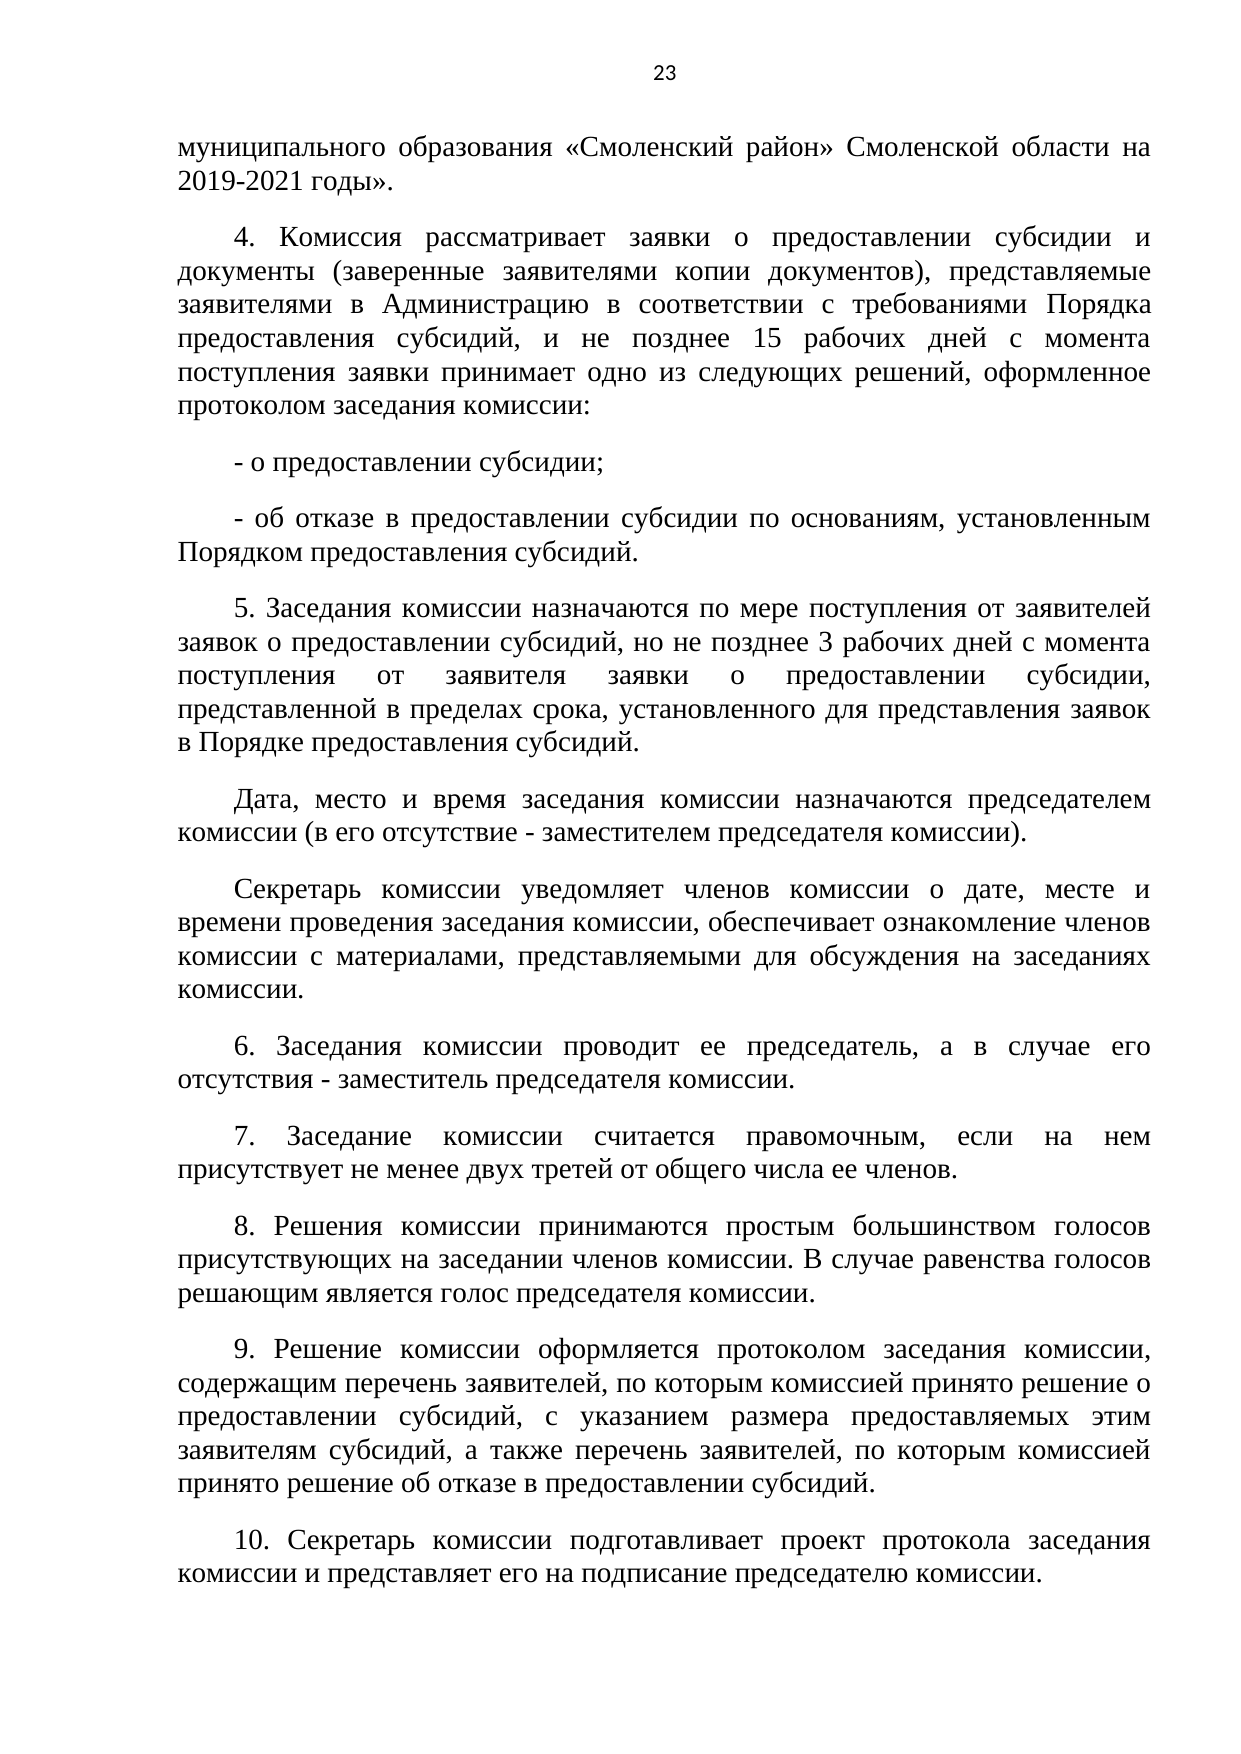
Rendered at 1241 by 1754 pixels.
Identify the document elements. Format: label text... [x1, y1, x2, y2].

text 7. Заседание комиссии считается правомочным, если на нем присутствует не менее двух третей от общего числа ее членов. [177, 1118, 1152, 1185]
text 9. Решение комиссии оформляется протоколом заседания комиссии, содержащим перечень заявителей, по которым комиссией принято решение о предоставлении субсидий, с указанием размера предоставляемых этим заявителям субсидий, а также перечень заявителей, по которым комиссией принято решение об отказе в предоставлении субсидий. [177, 1331, 1152, 1499]
text - об отказе в предоставлении субсидии по основаниям, установленным Порядком предоставления субсидий. [177, 500, 1152, 567]
text 8. Решения комиссии принимаются простым большинством голосов присутствующих на заседании членов комиссии. В случае равенства голосов решающим является голос председателя комиссии. [177, 1208, 1152, 1308]
text 4. Комиссия рассматривает заявки о предоставлении субсидии и документы (заверенные заявителями копии документов), представляемые заявителями в Администрацию в соответствии с требованиями Порядка предоставления субсидий, и не позднее 15 рабочих дней с момента поступления заявки принимает одно из следующих решений, оформленное протоколом заседания комиссии: [177, 219, 1152, 421]
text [177, 129, 1152, 197]
text 10. Секретарь комиссии подготавливает проект протокола заседания комиссии и представляет его на подписание председателю комиссии. [177, 1522, 1152, 1589]
text - о предоставлении субсидии; [177, 444, 1152, 477]
text Дата, место и время заседания комиссии назначаются председателем комиссии (в его отсутствие - заместителем председателя комиссии). [177, 781, 1152, 848]
text 5. Заседания комиссии назначаются по мере поступления от заявителей заявок о предоставлении субсидий, но не позднее 3 рабочих дней с момента поступления от заявителя заявки о предоставлении субсидии, представленной в пределах срока, установленного для представления заявок в Порядке предоставления субсидий. [177, 590, 1152, 758]
text 6. Заседания комиссии проводит ее председатель, а в случае его отсутствия - заместитель председателя комиссии. [177, 1028, 1152, 1095]
text Секретарь комиссии уведомляет членов комиссии о дате, месте и времени проведения заседания комиссии, обеспечивает ознакомление членов комиссии с материалами, представляемыми для обсуждения на заседаниях комиссии. [177, 871, 1152, 1005]
